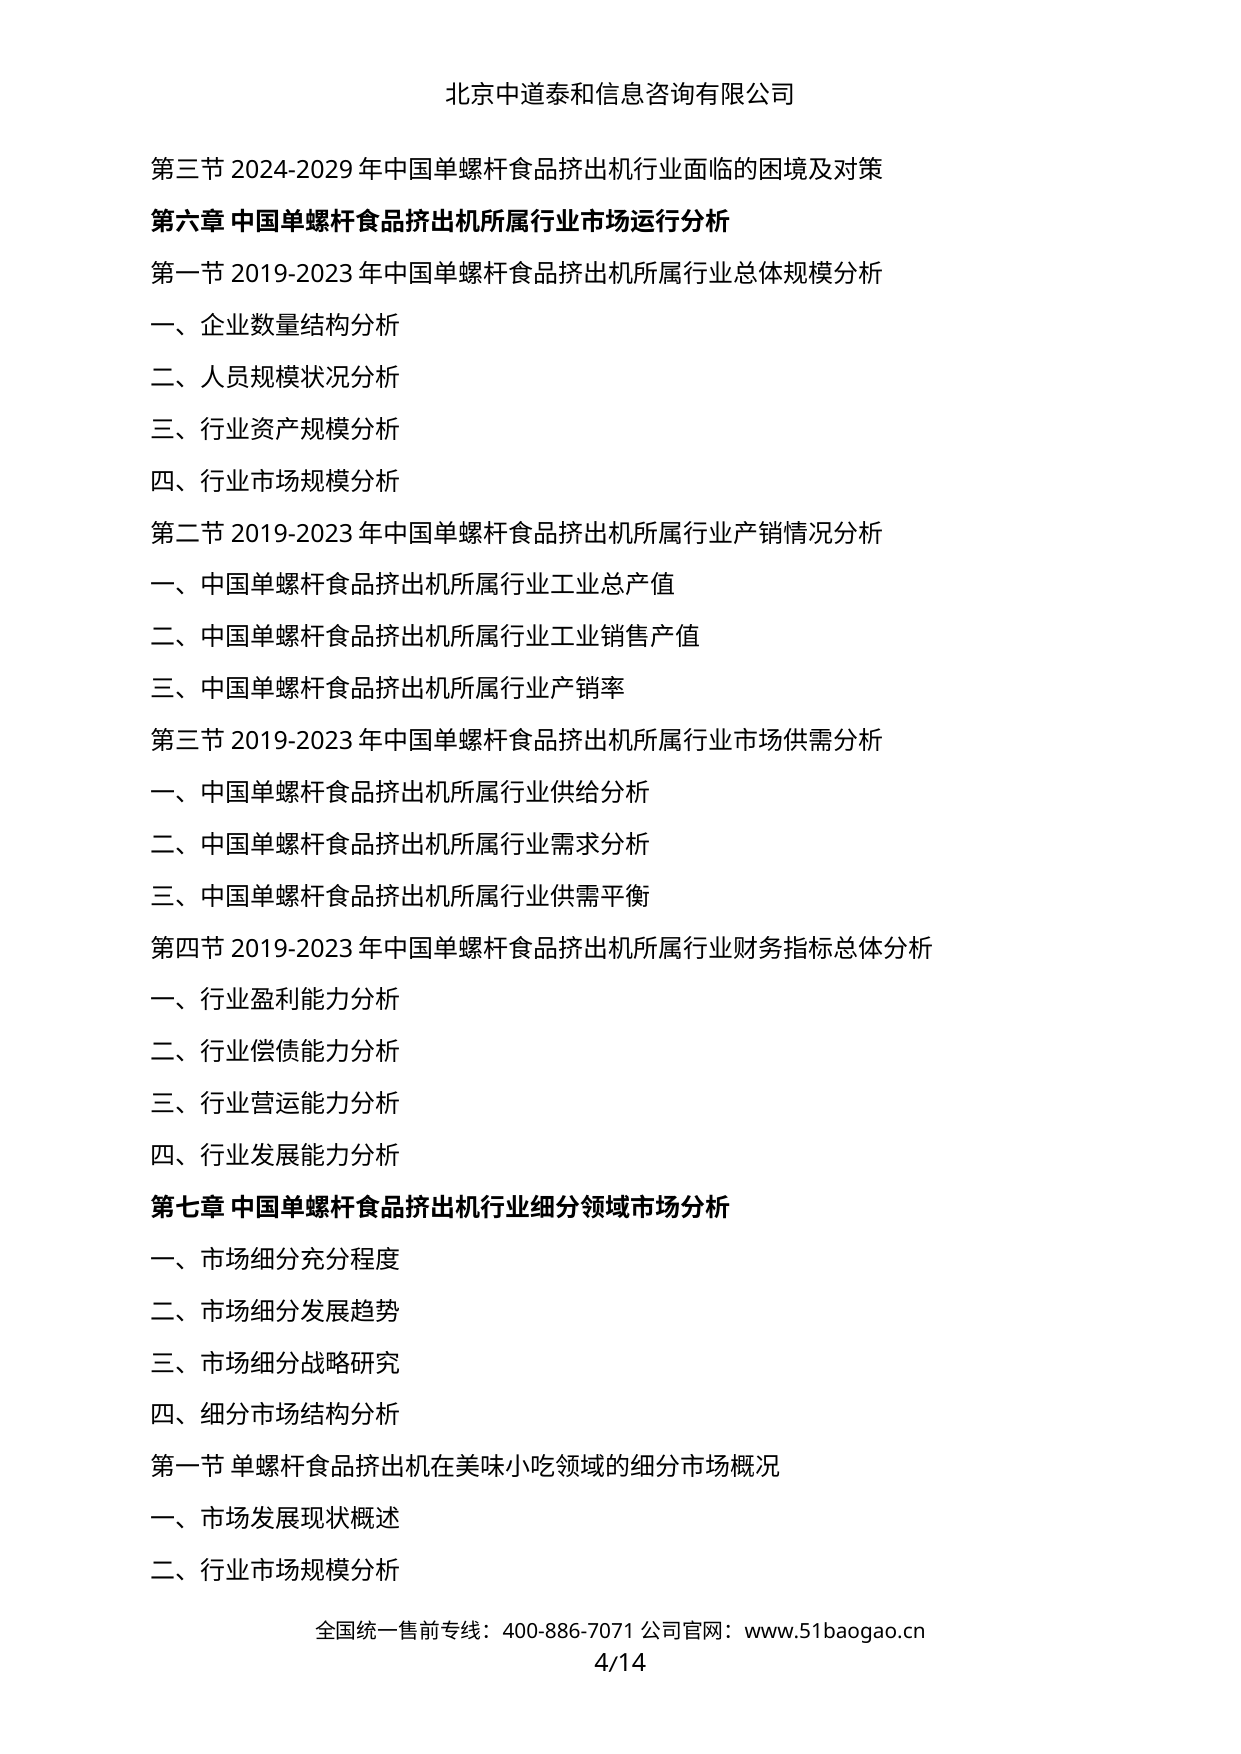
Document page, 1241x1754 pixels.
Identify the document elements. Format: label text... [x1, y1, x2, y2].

text 一、市场发展现状概述 [150, 1499, 1090, 1535]
text 一、市场细分充分程度 [150, 1239, 1090, 1276]
text 第七章 中国单螺杆食品挤出机行业细分领域市场分析 [150, 1187, 1090, 1224]
text 四、行业发展能力分析 [150, 1136, 1090, 1172]
text 三、行业资产规模分析 [150, 409, 1090, 446]
text 二、中国单螺杆食品挤出机所属行业需求分析 [150, 824, 1090, 861]
text 二、人员规模状况分析 [150, 357, 1090, 394]
text 一、中国单螺杆食品挤出机所属行业供给分析 [150, 772, 1090, 809]
text 二、市场细分发展趋势 [150, 1291, 1090, 1327]
text 三、行业营运能力分析 [150, 1084, 1090, 1120]
text 一、行业盈利能力分析 [150, 980, 1090, 1016]
text 一、企业数量结构分析 [150, 306, 1090, 342]
text 四、行业市场规模分析 [150, 461, 1090, 497]
text 二、行业偿债能力分析 [150, 1032, 1090, 1068]
text 三、市场细分战略研究 [150, 1343, 1090, 1379]
text 第三节 2024-2029年中国单螺杆食品挤出机行业面临的困境及对策 [150, 150, 1090, 186]
text 第一节 2019-2023年中国单螺杆食品挤出机所属行业总体规模分析 [150, 254, 1090, 290]
text 二、行业市场规模分析 [150, 1551, 1090, 1587]
text 二、中国单螺杆食品挤出机所属行业工业销售产值 [150, 617, 1090, 653]
text 第二节 2019-2023年中国单螺杆食品挤出机所属行业产销情况分析 [150, 513, 1090, 549]
text 三、中国单螺杆食品挤出机所属行业产销率 [150, 669, 1090, 705]
text 三、中国单螺杆食品挤出机所属行业供需平衡 [150, 876, 1090, 912]
text 第六章 中国单螺杆食品挤出机所属行业市场运行分析 [150, 202, 1090, 238]
text 一、中国单螺杆食品挤出机所属行业工业总产值 [150, 565, 1090, 601]
text 第三节 2019-2023年中国单螺杆食品挤出机所属行业市场供需分析 [150, 721, 1090, 757]
text 第四节 2019-2023年中国单螺杆食品挤出机所属行业财务指标总体分析 [150, 928, 1090, 964]
text 四、细分市场结构分析 [150, 1395, 1090, 1431]
text 第一节 单螺杆食品挤出机在美味小吃领域的细分市场概况 [150, 1447, 1090, 1483]
